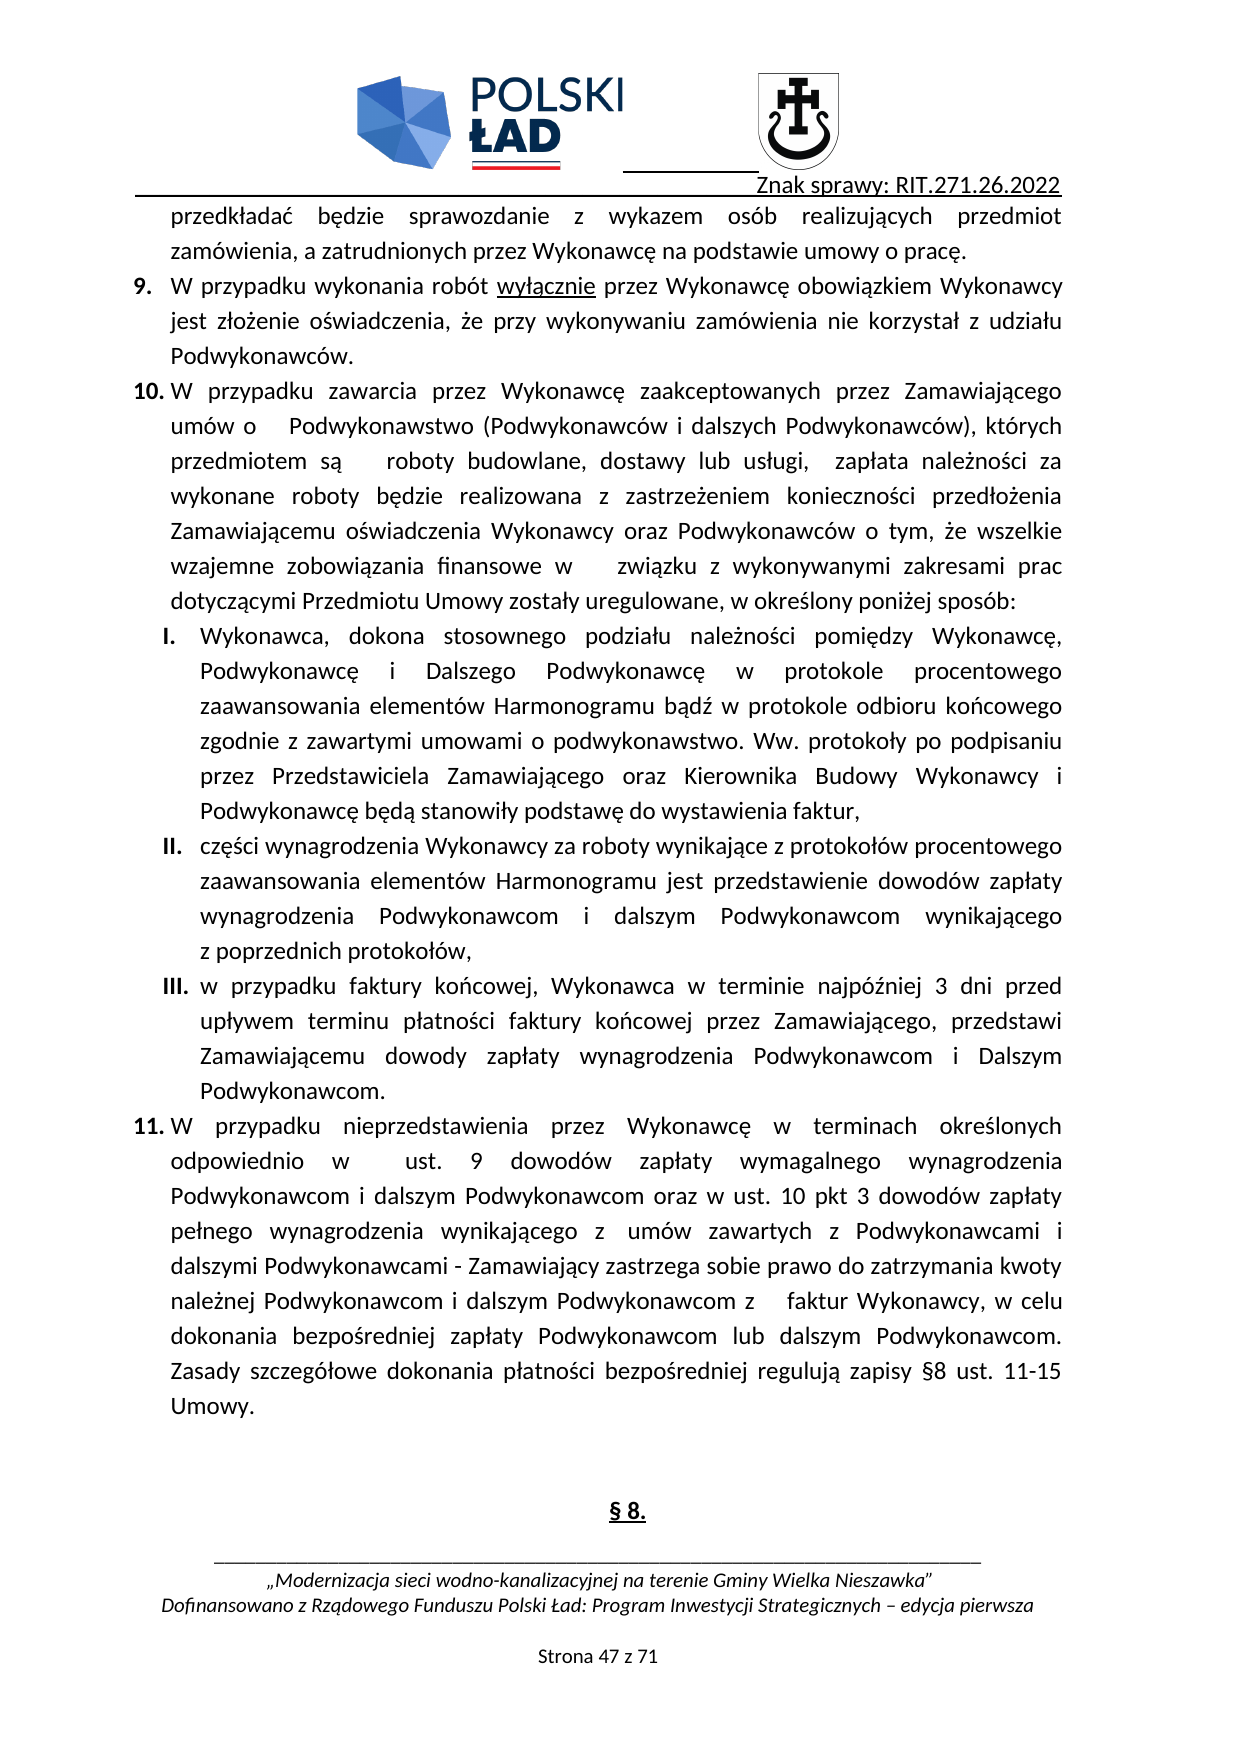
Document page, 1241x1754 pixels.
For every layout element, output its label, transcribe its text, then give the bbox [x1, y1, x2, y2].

list W przypadku nieprzedstawienia przez Wykonawcę w terminach określonych odpowiednio w ust. 9 dowodów zapłaty wymagalnego wynagrodzenia Podwykonawcom i dalszym Podwykonawcom oraz w ust. 10 pkt 3 dowodów zapłaty pełnego wynagrodzenia wynikającego z umów zawartych z Podwykonawcami i dalszymi Podwykonawcami - Zamawiający zastrzega sobie prawo do zatrzymania kwoty należnej Podwykonawcom i dalszym Podwykonawcom z faktur Wykonawcy, w celu dokonania bezpośredniej zapłaty Podwykonawcom lub dalszym Podwykonawcom. Zasady szczegółowe dokonania płatności bezpośredniej regulują zapisy §8 ust. 11-15 Umowy. [133, 1110, 1063, 1420]
list w przypadku faktury końcowej, Wykonawca w terminie najpóźniej 3 dni przed upływem terminu płatności faktury końcowej przez Zamawiającego, przedstawi Zamawiającemu dowody zapłaty wynagrodzenia Podwykonawcom i Dalszym Podwykonawcom. [162, 970, 1063, 1105]
list W przypadku wykonania robót wyłącznie przez Wykonawcę obowiązkiem Wykonawcy jest złożenie oświadczenia, że przy wykonywaniu zamówienia nie korzystał z udziału Podwykonawców. [133, 270, 1063, 370]
text § 8. [192, 1495, 1063, 1525]
list W przypadku zawarcia przez Wykonawcę zaakceptowanych przez Zamawiającego umów o Podwykonawstwo (Podwykonawców i dalszych Podwykonawców), których przedmiotem są roboty budowlane, dostawy lub usługi, zapłata należności za wykonane roboty będzie realizowana z zastrzeżeniem konieczności przedłożenia Zamawiającemu oświadczenia Wykonawcy oraz Podwykonawców o tym, że wszelkie wzajemne zobowiązania finansowe w związku z wykonywanymi zakresami prac dotyczącymi Przedmiotu Umowy zostały uregulowane, w określony poniżej sposób: [133, 375, 1063, 615]
list części wynagrodzenia Wykonawcy za roboty wynikające z protokołów procentowego zaawansowania elementów Harmonogramu jest przedstawienie dowodów zapłaty wynagrodzenia Podwykonawcom i dalszym Podwykonawcom wynikającego z poprzednich protokołów, [162, 830, 1063, 965]
list Wykonawca, dokona stosownego podziału należności pomiędzy Wykonawcę, Podwykonawcę i Dalszego Podwykonawcę w protokole procentowego zaawansowania elementów Harmonogramu bądź w protokole odbioru końcowego zgodnie z zawartymi umowami o podwykonawstwo. Ww. protokoły po podpisaniu przez Przedstawiciela Zamawiającego oraz Kierownika Budowy Wykonawcy i Podwykonawcę będą stanowiły podstawę do wystawienia faktur, [162, 620, 1063, 825]
picture [357, 76, 623, 170]
picture [758, 73, 839, 170]
